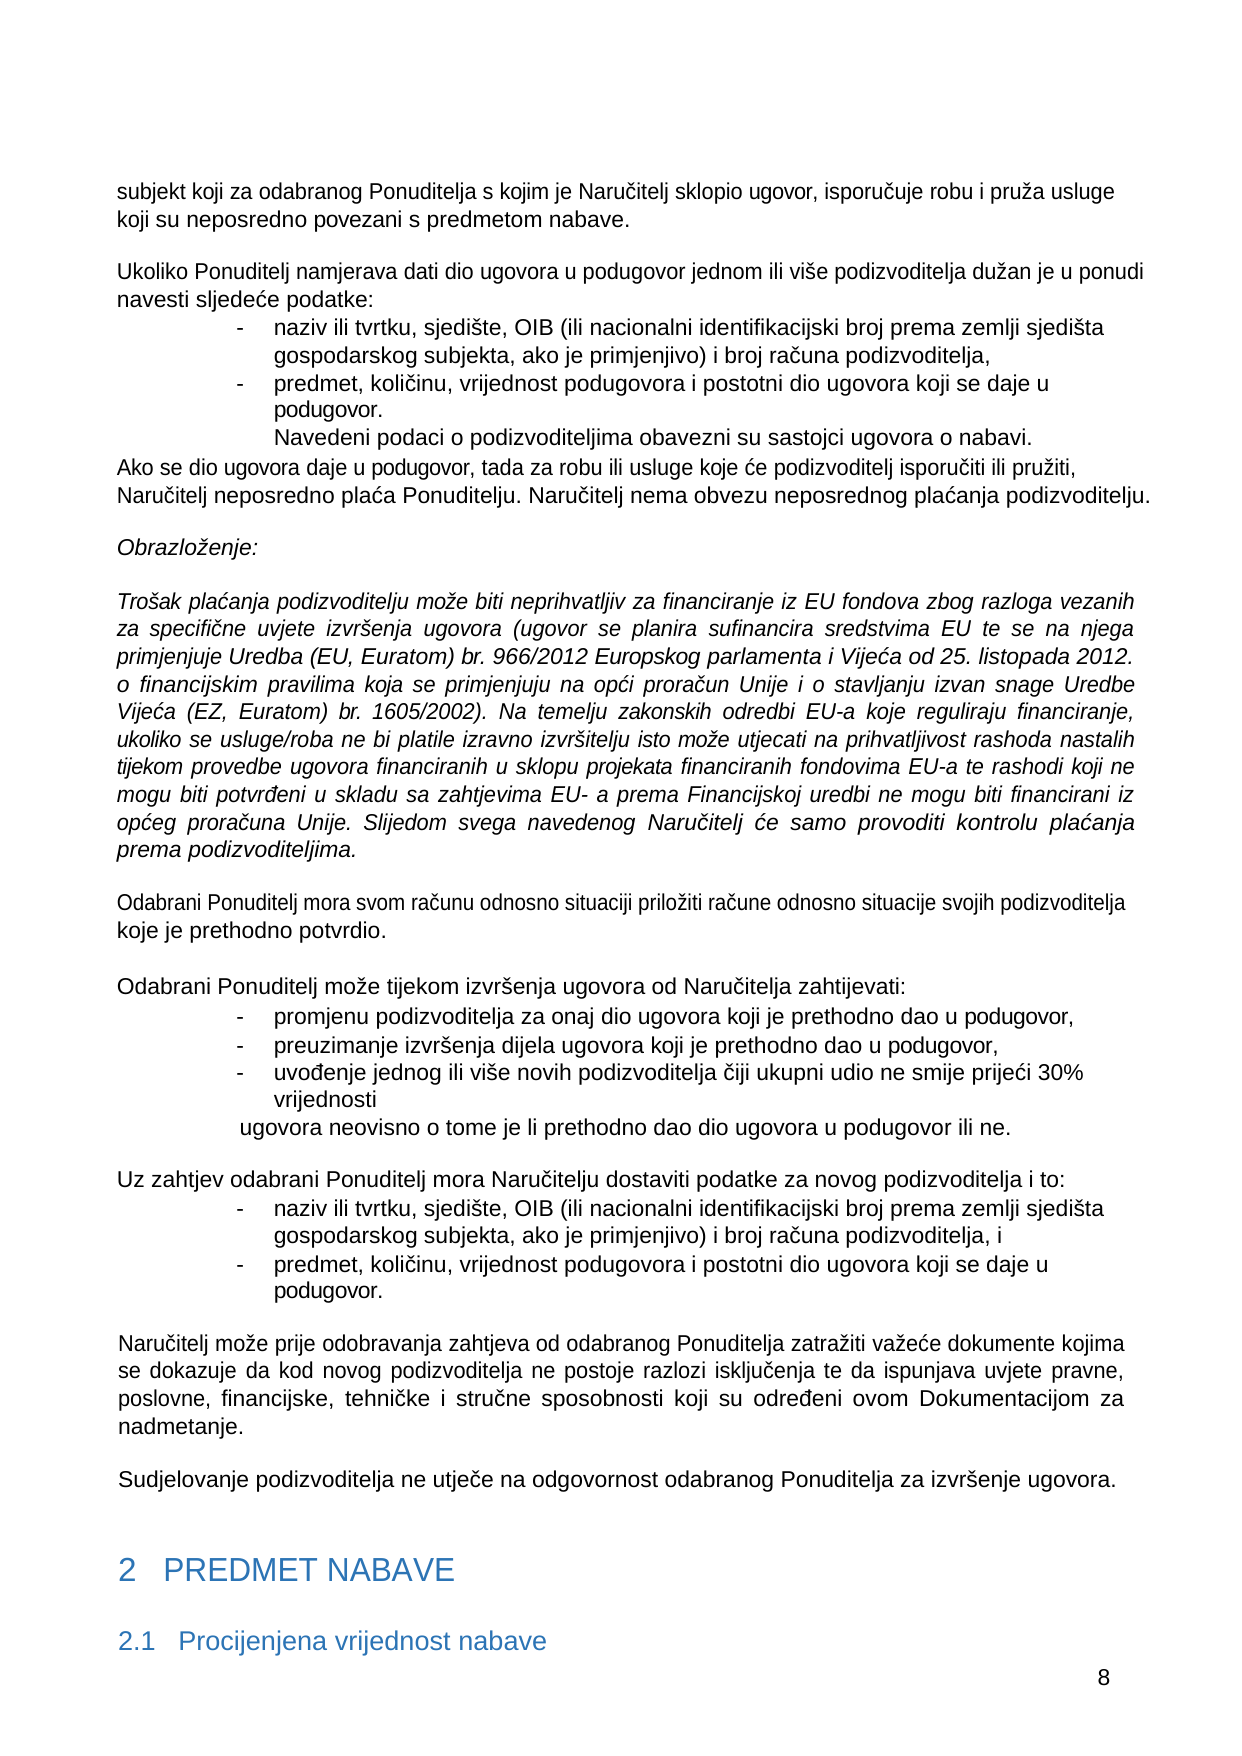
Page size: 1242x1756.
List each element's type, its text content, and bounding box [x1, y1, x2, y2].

text ugovora neovisno o tome je li prethodno dao dio ugovora u podugovor ili ne. [237, 1113, 1013, 1140]
text subjekt koji za odabranog Ponuditelja s kojim je Naručitelj sklopio ugovor, isporučuje robu i pruža usluge koji su neposredno povezani s predmetom nabave. [117, 178, 1122, 232]
list naziv ili tvrtku, sjedište, OIB (ili nacionalni identifikacijski broj prema zemlji sjedišta [236, 1195, 1152, 1221]
text Obrazloženje: [117, 534, 1152, 561]
list uvođenje jednog ili više novih podizvoditelja čiji ukupni udio ne smije prijeći 30% vrijednosti [236, 1059, 1152, 1112]
list predmet, količinu, vrijednost podugovora i postotni dio ugovora koji se daje u podugovor. [236, 370, 1152, 422]
subtitle Procijenjena vrijednost nabave [118, 1625, 1152, 1657]
text Odabrani Ponuditelj mora svom računu odnosno situaciji priložiti račune odnosno situacije svojih podizvoditelja koje je prethodno potvrdio. [117, 889, 1128, 943]
text Uz zahtjev odabrani Ponuditelj mora Naručitelju dostaviti podatke za novog podizvoditelja i to: [117, 1166, 1152, 1193]
text Odabrani Ponuditelj može tijekom izvršenja ugovora od Naručitelja zahtijevati: [117, 973, 1152, 999]
text gospodarskog subjekta, ako je primjenjivo) i broj računa podizvoditelja, i [273, 1222, 1152, 1249]
text Ako se dio ugovora daje u podugovor, tada za robu ili usluge koje će podizvoditelj isporučiti ili pružiti, Naručitelj neposredno plaća Ponuditelju. Naručitelj nema obvezu neposrednog plaćanja podizvoditelju. [117, 454, 1152, 508]
list preuzimanje izvršenja dijela ugovora koji je prethodno dao u podugovor, [236, 1032, 1152, 1058]
text Navedeni podaci o podizvoditeljima obavezni su sastojci ugovora o nabavi. [273, 424, 1152, 450]
text Ukoliko Ponuditelj namjerava dati dio ugovora u podugovor jednom ili više podizvoditelja dužan je u ponudi navesti sljedeće podatke: [117, 258, 1152, 312]
list promjenu podizvoditelja za onaj dio ugovora koji je prethodno dao u podugovor, [236, 1003, 1152, 1029]
text Naručitelj može prije odobravanja zahtjeva od odabranog Ponuditelja zatražiti važeće dokumente kojima se dokazuje da kod novog podizvoditelja ne postoje razlozi isključenja te da ispunjava uvjete pravne, poslovne, financijske, tehničke i stručne sposobnosti koji su određeni ovom Dokumentacijom za nadmetanje. [118, 1330, 1124, 1439]
list predmet, količinu, vrijednost podugovora i postotni dio ugovora koji se daje u podugovor. [236, 1251, 1152, 1303]
text Sudjelovanje podizvoditelja ne utječe na odgovornost odabranog Ponuditelja za izvršenje ugovora. [118, 1466, 1152, 1492]
text gospodarskog subjekta, ako je primjenjivo) i broj računa podizvoditelja, [273, 342, 1152, 368]
subtitle PREDMET NABAVE [118, 1550, 1152, 1588]
list naziv ili tvrtku, sjedište, OIB (ili nacionalni identifikacijski broj prema zemlji sjedišta [236, 314, 1152, 340]
text Trošak plaćanja podizvoditelju može biti neprihvatljiv za financiranje iz EU fondova zbog razloga vezanih za specifične uvjete izvršenja ugovora (ugovor se planira sufinancira sredstvima EU te se na njega primjenjuje Uredba (EU, Euratom) br. 966/2012 Europskog parlamenta i Vijeća od 25. listopada 2012. o financijskim pravilima koja se primjenjuju na opći proračun Unije i o stavljanju izvan snage Uredbe Vijeća (EZ, Euratom) br. 1605/2002). Na temelju zakonskih odredbi EU-a koje reguliraju financiranje, ukoliko se usluge/roba ne bi platile izravno izvršitelju isto može utjecati na prihvatljivost rashoda nastalih tijekom provedbe ugovora financiranih u sklopu projekata financiranih fondovima EU-a te rashodi koji ne mogu biti potvrđeni u skladu sa zahtjevima EU- a prema Financijskoj uredbi ne mogu biti financirani iz općeg proračuna Unije. Slijedom svega navedenog Naručitelj će samo provoditi kontrolu plaćanja prema podizvoditeljima. [117, 588, 1135, 862]
